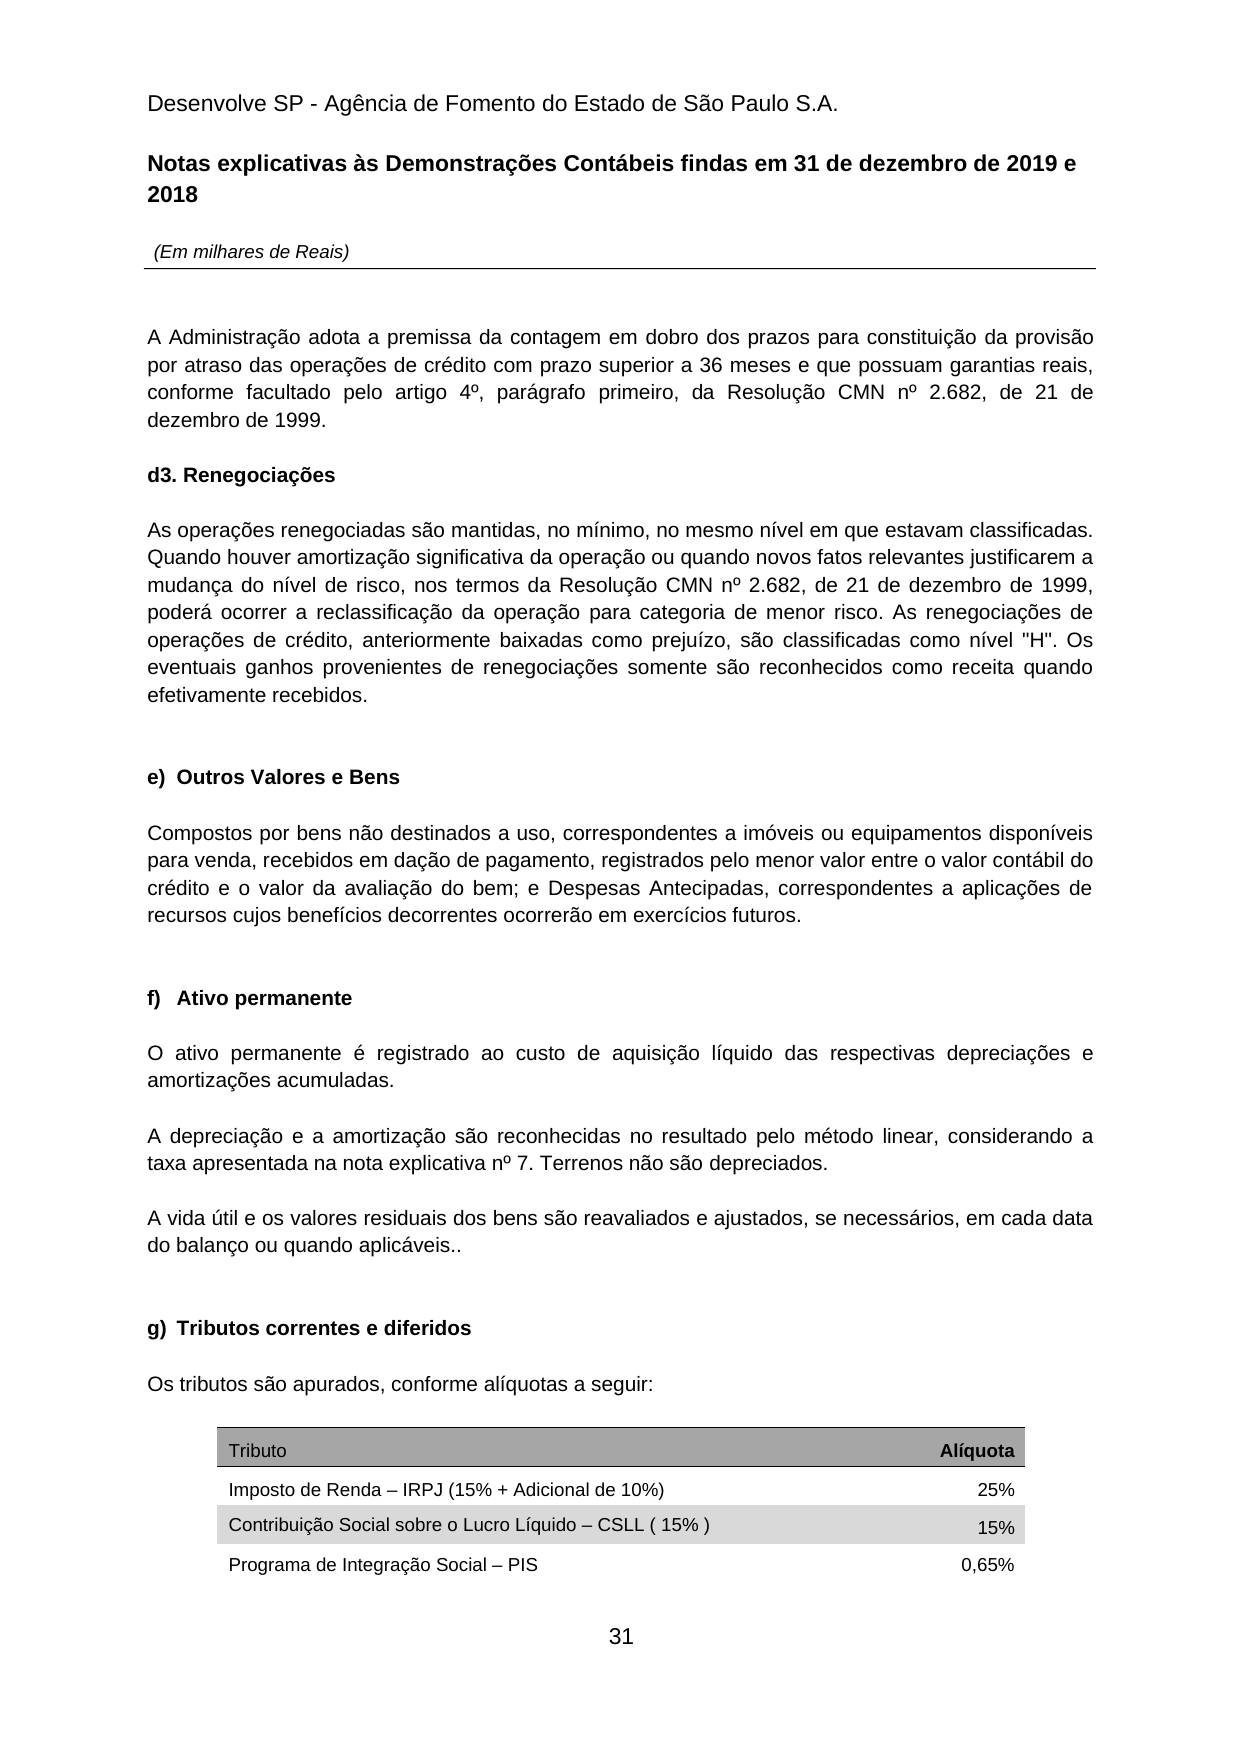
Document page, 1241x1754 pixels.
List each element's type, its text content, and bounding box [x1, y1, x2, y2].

list Outros Valores e Bens [147, 765, 1226, 789]
table_cell Contribuição Social sobre o Lucro Líquido – CSLL ( 15% ) [217, 1505, 824, 1544]
table_cell 25% [824, 1467, 1025, 1505]
text O ativo permanente é registrado ao custo de aquisição líquido das respectivas depreciações e amortizações acumuladas. [147, 1041, 1094, 1092]
table_cell Imposto de Renda – IRPJ (15% + Adicional de 10%) [217, 1467, 824, 1505]
text A vida útil e os valores residuais dos bens são reavaliados e ajustados, se necessários, em cada data do balanço ou quando aplicáveis.. [147, 1206, 1094, 1257]
table_cell 0,65% [824, 1544, 1025, 1577]
text A depreciação e a amortização são reconhecidas no resultado pelo método linear, considerando a taxa apresentada na nota explicativa nº 7. Terrenos não são depreciados. [147, 1123, 1094, 1175]
list Tributos correntes e diferidos [147, 1316, 1226, 1340]
table_cell 15% [824, 1505, 1025, 1544]
list Ativo permanente [147, 986, 1226, 1009]
table_header Alíquota [824, 1428, 1025, 1466]
table_cell Programa de Integração Social – PIS [217, 1544, 824, 1577]
text As operações renegociadas são mantidas, no mínimo, no mesmo nível em que estavam classificadas. Quando houver amortização significativa da operação ou quando novos fatos relevantes justificarem a mudança do nível de risco, nos termos da Resolução CMN nº 2.682, de 21 de dezembro de 1999, poderá ocorrer a reclassificação da operação para categoria de menor risco. As renegociações de operações de crédito, anteriormente baixadas como prejuízo, são classificadas como nível "H". Os eventuais ganhos provenientes de renegociações somente são reconhecidos como receita quando efetivamente recebidos. [147, 517, 1094, 706]
text Os tributos são apurados, conforme alíquotas a seguir: [147, 1371, 1226, 1395]
text A Administração adota a premissa da contagem em dobro dos prazos para constituição da provisão por atraso das operações de crédito com prazo superior a 36 meses e que possuam garantias reais, conforme facultado pelo artigo 4º, parágrafo primeiro, da Resolução CMN nº 2.682, de 21 de dezembro de 1999. [147, 325, 1094, 432]
table_header Tributo [217, 1428, 824, 1466]
text d3. Renegociações [147, 462, 1226, 486]
text Compostos por bens não destinados a uso, correspondentes a imóveis ou equipamentos disponíveis para venda, recebidos em dação de pagamento, registrados pelo menor valor entre o valor contábil do crédito e o valor da avaliação do bem; e Despesas Antecipadas, correspondentes a aplicações de recursos cujos benefícios decorrentes ocorrerão em exercícios futuros. [147, 821, 1094, 927]
